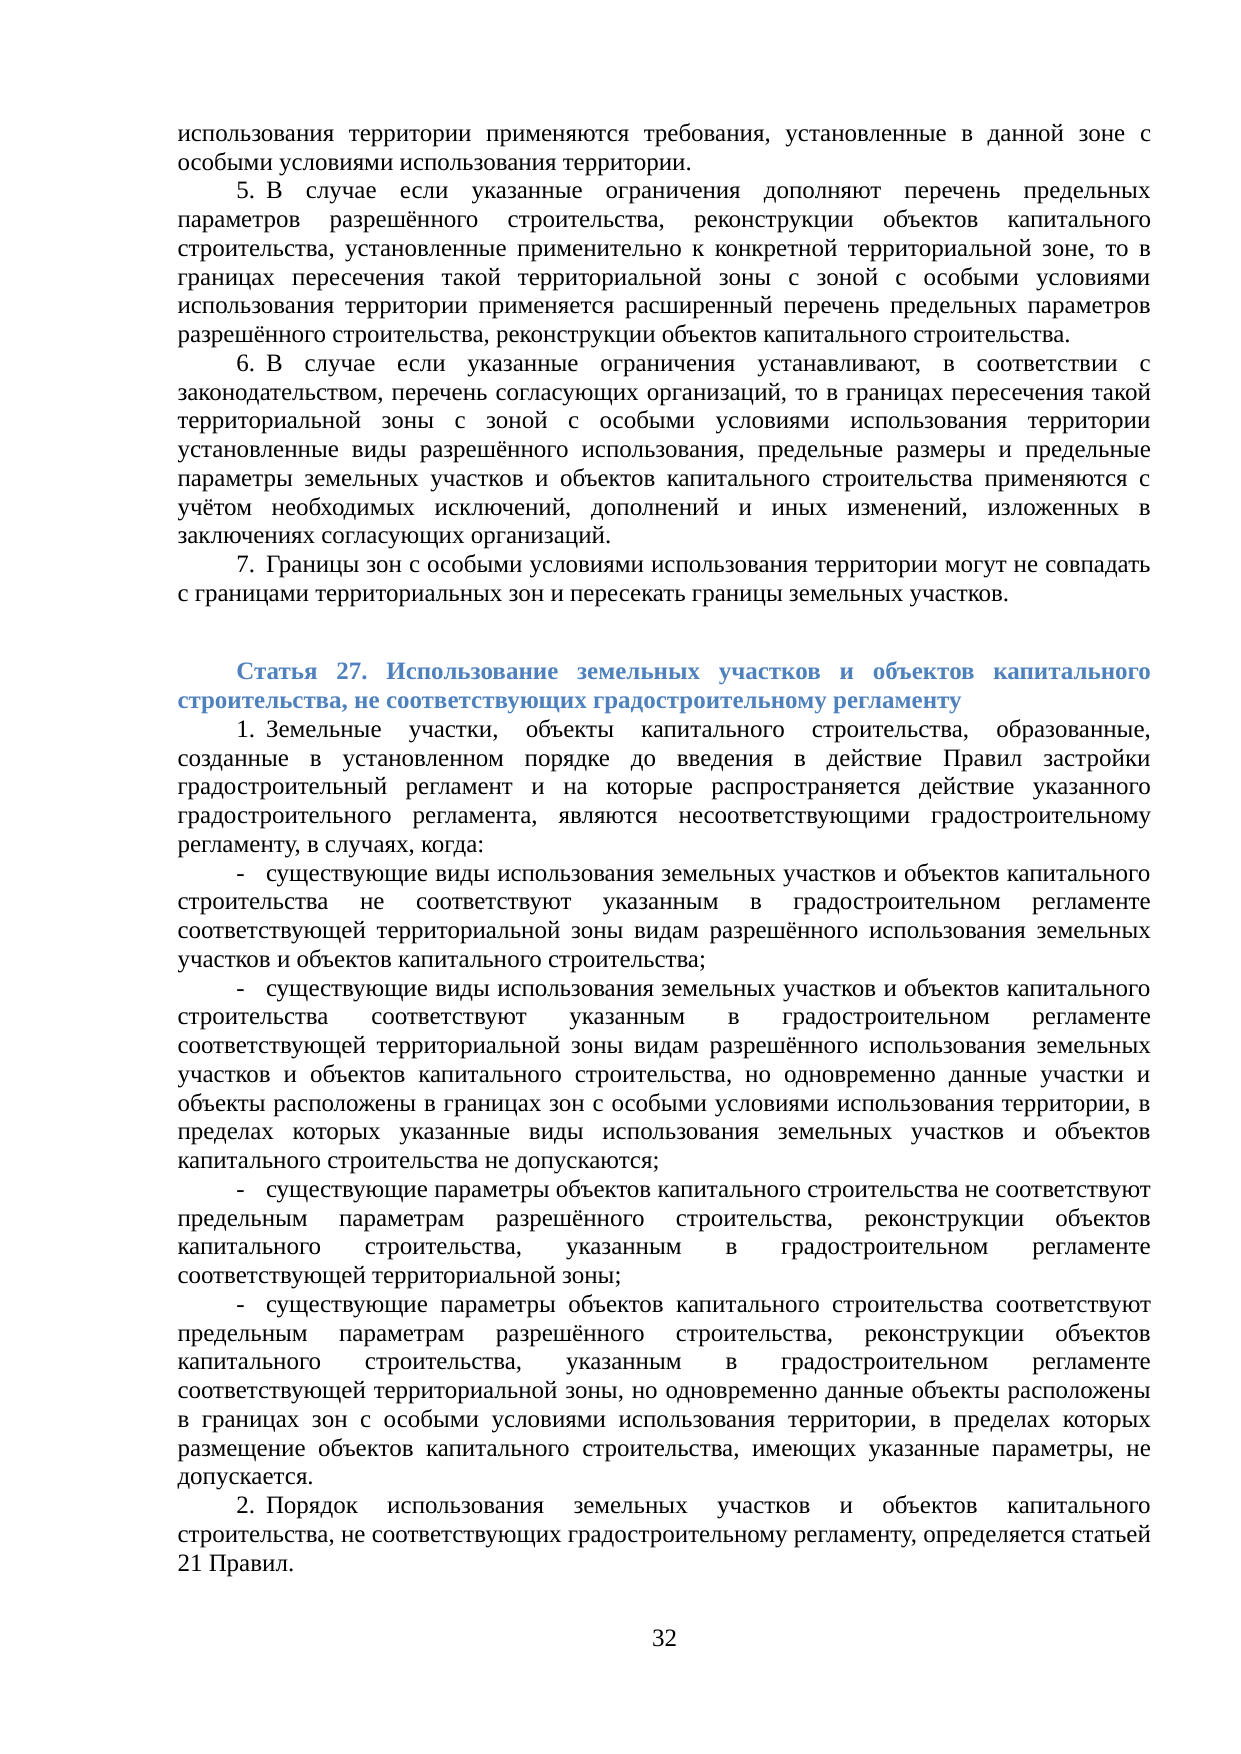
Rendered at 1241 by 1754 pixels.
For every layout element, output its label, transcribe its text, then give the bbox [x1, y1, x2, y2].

text 1. Земельные участки, объекты капитального строительства, образованные, созданные в установленном порядке до введения в действие Правил застройки градостроительный регламент и на которые распространяется действие указанного градостроительного регламента, являются несоответствующими градостроительному регламенту, в случаях, когда: [177, 714, 1152, 858]
subtitle Статья 27. Использование земельных участков и объектов капитального строительства, не соответствующих градостроительному регламенту [177, 656, 1152, 714]
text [177, 118, 1152, 176]
text 7. Границы зон с особыми условиями использования территории могут не совпадать с границами территориальных зон и пересекать границы земельных участков. [177, 549, 1152, 607]
text 2. Порядок использования земельных участков и объектов капитального строительства, не соответствующих градостроительному регламенту, определяется статьей 21 Правил. [177, 1490, 1152, 1576]
text - существующие виды использования земельных участков и объектов капитального строительства не соответствуют указанным в градостроительном регламенте соответствующей территориальной зоны видам разрешённого использования земельных участков и объектов капитального строительства; [177, 858, 1152, 973]
text - существующие параметры объектов капитального строительства соответствуют предельным параметрам разрешённого строительства, реконструкции объектов капитального строительства, указанным в градостроительном регламенте соответствующей территориальной зоны, но одновременно данные объекты расположены в границах зон с особыми условиями использования территории, в пределах которых размещение объектов капитального строительства, имеющих указанные параметры, не допускается. [177, 1289, 1152, 1490]
text 5. В случае если указанные ограничения дополняют перечень предельных параметров разрешённого строительства, реконструкции объектов капитального строительства, установленные применительно к конкретной территориальной зоне, то в границах пересечения такой территориальной зоны с зоной с особыми условиями использования территории применяется расширенный перечень предельных параметров разрешённого строительства, реконструкции объектов капитального строительства. [177, 176, 1152, 348]
text - существующие виды использования земельных участков и объектов капитального строительства соответствуют указанным в градостроительном регламенте соответствующей территориальной зоны видам разрешённого использования земельных участков и объектов капитального строительства, но одновременно данные участки и объекты расположены в границах зон с особыми условиями использования территории, в пределах которых указанные виды использования земельных участков и объектов капитального строительства не допускаются; [177, 973, 1152, 1174]
text - существующие параметры объектов капитального строительства не соответствуют предельным параметрам разрешённого строительства, реконструкции объектов капитального строительства, указанным в градостроительном регламенте соответствующей территориальной зоны; [177, 1174, 1152, 1289]
text 6. В случае если указанные ограничения устанавливают, в соответствии с законодательством, перечень согласующих организаций, то в границах пересечения такой территориальной зоны с зоной с особыми условиями использования территории установленные виды разрешённого использования, предельные размеры и предельные параметры земельных участков и объектов капитального строительства применяются с учётом необходимых исключений, дополнений и иных изменений, изложенных в заключениях согласующих организаций. [177, 348, 1152, 549]
